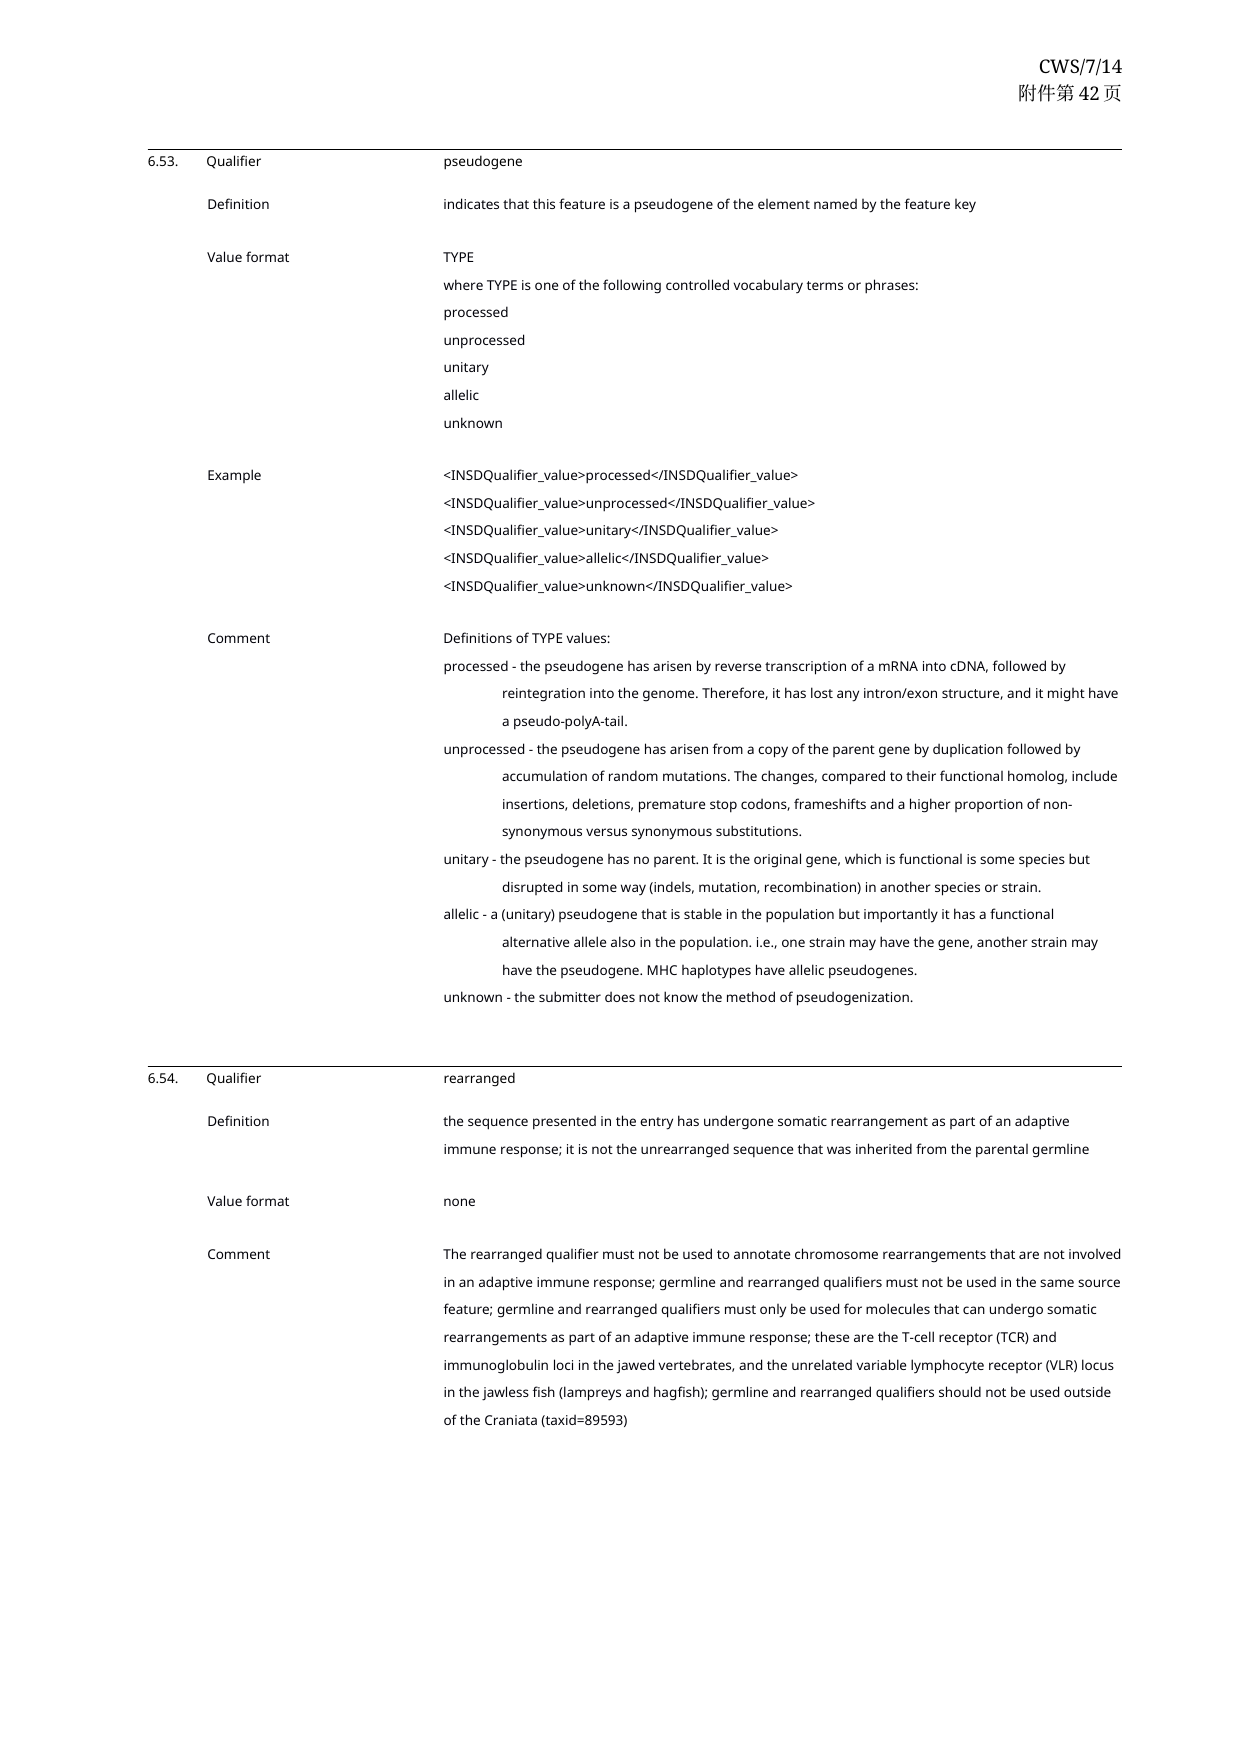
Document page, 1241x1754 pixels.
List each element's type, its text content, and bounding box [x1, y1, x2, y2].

text where TYPE is one of the following controlled vocabulary terms or phrases: processed unprocessed unitary allelic unknown [443, 276, 1122, 432]
text <INSDQualifier_value>unitary</INSDQualifier_value> [443, 521, 1122, 540]
text Definition indicates that this feature is a pseudogene of the element named by the feature key [207, 195, 1122, 214]
text Example <INSDQualifier_value>processed</INSDQualifier_value> [207, 466, 1122, 484]
text allelic - a (unitary) pseudogene that is stable in the population but importantly it has a functional alternative allele also in the population. i.e., one strain may have the gene, another strain may have the pseudogene. MHC haplotypes have allelic pseudogenes. [443, 905, 1122, 979]
text Qualifier rearranged [148, 1067, 1122, 1087]
text Definition the sequence presented in the entry has undergone somatic rearrangement as part of an adaptive immune response; it is not the unrearranged sequence that was inherited from the parental germline [207, 1112, 1122, 1158]
text unknown - the submitter does not know the method of pseudogenization. [443, 988, 1122, 1006]
text Comment The rearranged qualifier must not be used to annotate chromosome rearrangements that are not involved in an adaptive immune response; germline and rearranged qualifiers must not be used in the same source feature; germline and rearranged qualifiers must only be used for molecules that can undergo somatic rearrangements as part of an adaptive immune response; these are the T-cell receptor (TCR) and immunoglobulin loci in the jawed vertebrates, and the unrelated variable lymphocyte receptor (VLR) locus in the jawless fish (lampreys and hagfish); germline and rearranged qualifiers should not be used outside of the Craniata (taxid=89593) [207, 1245, 1122, 1429]
text Value format TYPE [207, 248, 1122, 266]
text processed - the pseudogene has arisen by reverse transcription of a mRNA into cDNA, followed by reintegration into the genome. Therefore, it has lost any intron/exon structure, and it might have a pseudo-polyA-tail. [443, 657, 1122, 730]
text Qualifier pseudogene [148, 150, 1122, 170]
text <INSDQualifier_value>allelic</INSDQualifier_value> [443, 549, 1122, 567]
text <INSDQualifier_value>unknown</INSDQualifier_value> [443, 577, 1122, 595]
text unitary - the pseudogene has no parent. It is the original gene, which is functional is some species but disrupted in some way (indels, mutation, recombination) in another species or strain. [443, 850, 1122, 896]
text Value format none [207, 1192, 1122, 1211]
text Comment Definitions of TYPE values: [207, 629, 1122, 648]
text unprocessed - the pseudogene has arisen from a copy of the parent gene by duplication followed by accumulation of random mutations. The changes, compared to their functional homolog, include insertions, deletions, premature stop codons, frameshifts and a higher proportion of non-synonymous versus synonymous substitutions. [443, 739, 1122, 841]
text <INSDQualifier_value>unprocessed</INSDQualifier_value> [443, 494, 1122, 512]
